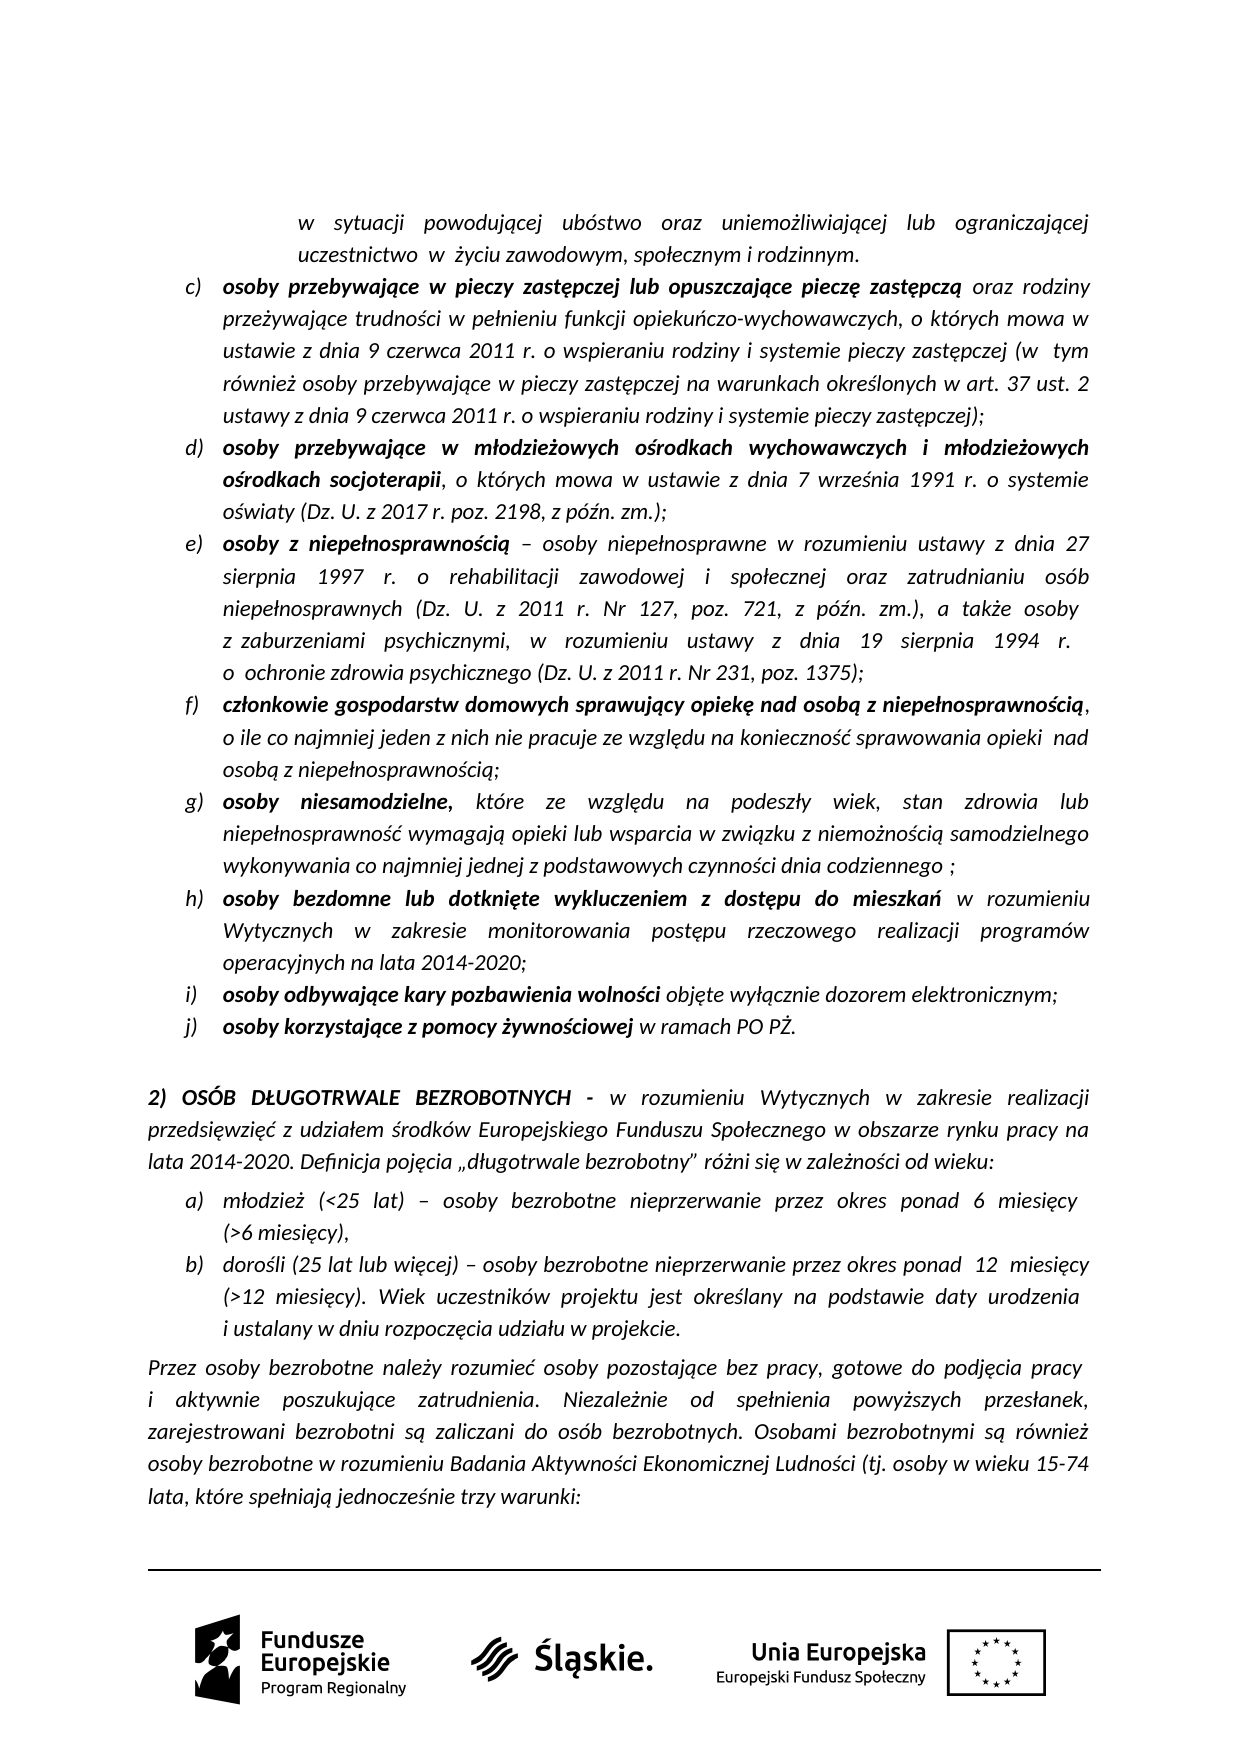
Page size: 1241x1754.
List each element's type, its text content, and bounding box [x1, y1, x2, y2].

text 2) OSÓB DŁUGOTRWALE BEZROBOTNYCH - w rozumieniu Wytycznych w zakresie realizacji przedsięwzięć z udziałem środków Europejskiego Funduszu Społecznego w obszarze rynku pracy na lata 2014-2020. Definicja pojęcia „długotrwale bezrobotny” różni się w zależności od wieku: [148, 1083, 1093, 1175]
picture [174, 1593, 1067, 1725]
text Przez osoby bezrobotne należy rozumieć osoby pozostające bez pracy, gotowe do podjęcia pracy i aktywnie poszukujące zatrudnienia. Niezależnie od spełnienia powyższych przesłanek, zarejestrowani bezrobotni są zaliczani do osób bezrobotnych. Osobami bezrobotnymi są również osoby bezrobotne w rozumieniu Badania Aktywności Ekonomicznej Ludności (tj. osoby w wieku 15-74 lata, które spełniają jednocześnie trzy warunki: [148, 1353, 1093, 1510]
list osoby odbywające kary pozbawienia wolności objęte wyłącznie dozorem elektronicznym; [185, 980, 1093, 1008]
list dorośli (25 lat lub więcej) – osoby bezrobotne nieprzerwanie przez okres ponad 12 miesięcy (>12 miesięcy). Wiek uczestników projektu jest określany na podstawie daty urodzenia i ustalany w dniu rozpoczęcia udziału w projekcie. [185, 1250, 1093, 1343]
list osoby przebywające w młodzieżowych ośrodkach wychowawczych i młodzieżowych ośrodkach socjoterapii, o których mowa w ustawie z dnia 7 września 1991 r. o systemie oświaty (Dz. U. z 2017 r. poz. 2198, z późn. zm.); [185, 433, 1093, 525]
list osoby przebywające w pieczy zastępczej lub opuszczające pieczę zastępczą oraz rodziny przeżywające trudności w pełnieniu funkcji opiekuńczo-wychowawczych, o których mowa w ustawie z dnia 9 czerwca 2011 r. o wspieraniu rodziny i systemie pieczy zastępczej (w tym również osoby przebywające w pieczy zastępczej na warunkach określonych w art. 37 ust. 2 ustawy z dnia 9 czerwca 2011 r. o wspieraniu rodziny i systemie pieczy zastępczej); [185, 272, 1093, 429]
list osoby bezdomne lub dotknięte wykluczeniem z dostępu do mieszkań w rozumieniu Wytycznych w zakresie monitorowania postępu rzeczowego realizacji programów operacyjnych na lata 2014-2020; [185, 884, 1093, 976]
list członkowie gospodarstw domowych sprawujący opiekę nad osobą z niepełnosprawnością, o ile co najmniej jeden z nich nie pracuje ze względu na konieczność sprawowania opieki nad osobą z niepełnosprawnością; [185, 691, 1093, 783]
list osoby niesamodzielne, które ze względu na podeszły wiek, stan zdrowia lub niepełnosprawność wymagają opieki lub wsparcia w związku z niemożnością samodzielnego wykonywania co najmniej jednej z podstawowych czynności dnia codziennego ; [185, 787, 1093, 879]
list osoby korzystające z pomocy żywnościowej w ramach PO PŻ. [185, 1012, 1093, 1040]
list młodzież (<25 lat) – osoby bezrobotne nieprzerwanie przez okres ponad 6 miesięcy (>6 miesięcy), [185, 1186, 1093, 1246]
list osoby z niepełnosprawnością – osoby niepełnosprawne w rozumieniu ustawy z dnia 27 sierpnia 1997 r. o rehabilitacji zawodowej i społecznej oraz zatrudnianiu osób niepełnosprawnych (Dz. U. z 2011 r. Nr 127, poz. 721, z późn. zm.), a także osoby z zaburzeniami psychicznymi, w rozumieniu ustawy z dnia 19 sierpnia 1994 r. o ochronie zdrowia psychicznego (Dz. U. z 2011 r. Nr 231, poz. 1375); [185, 529, 1093, 686]
